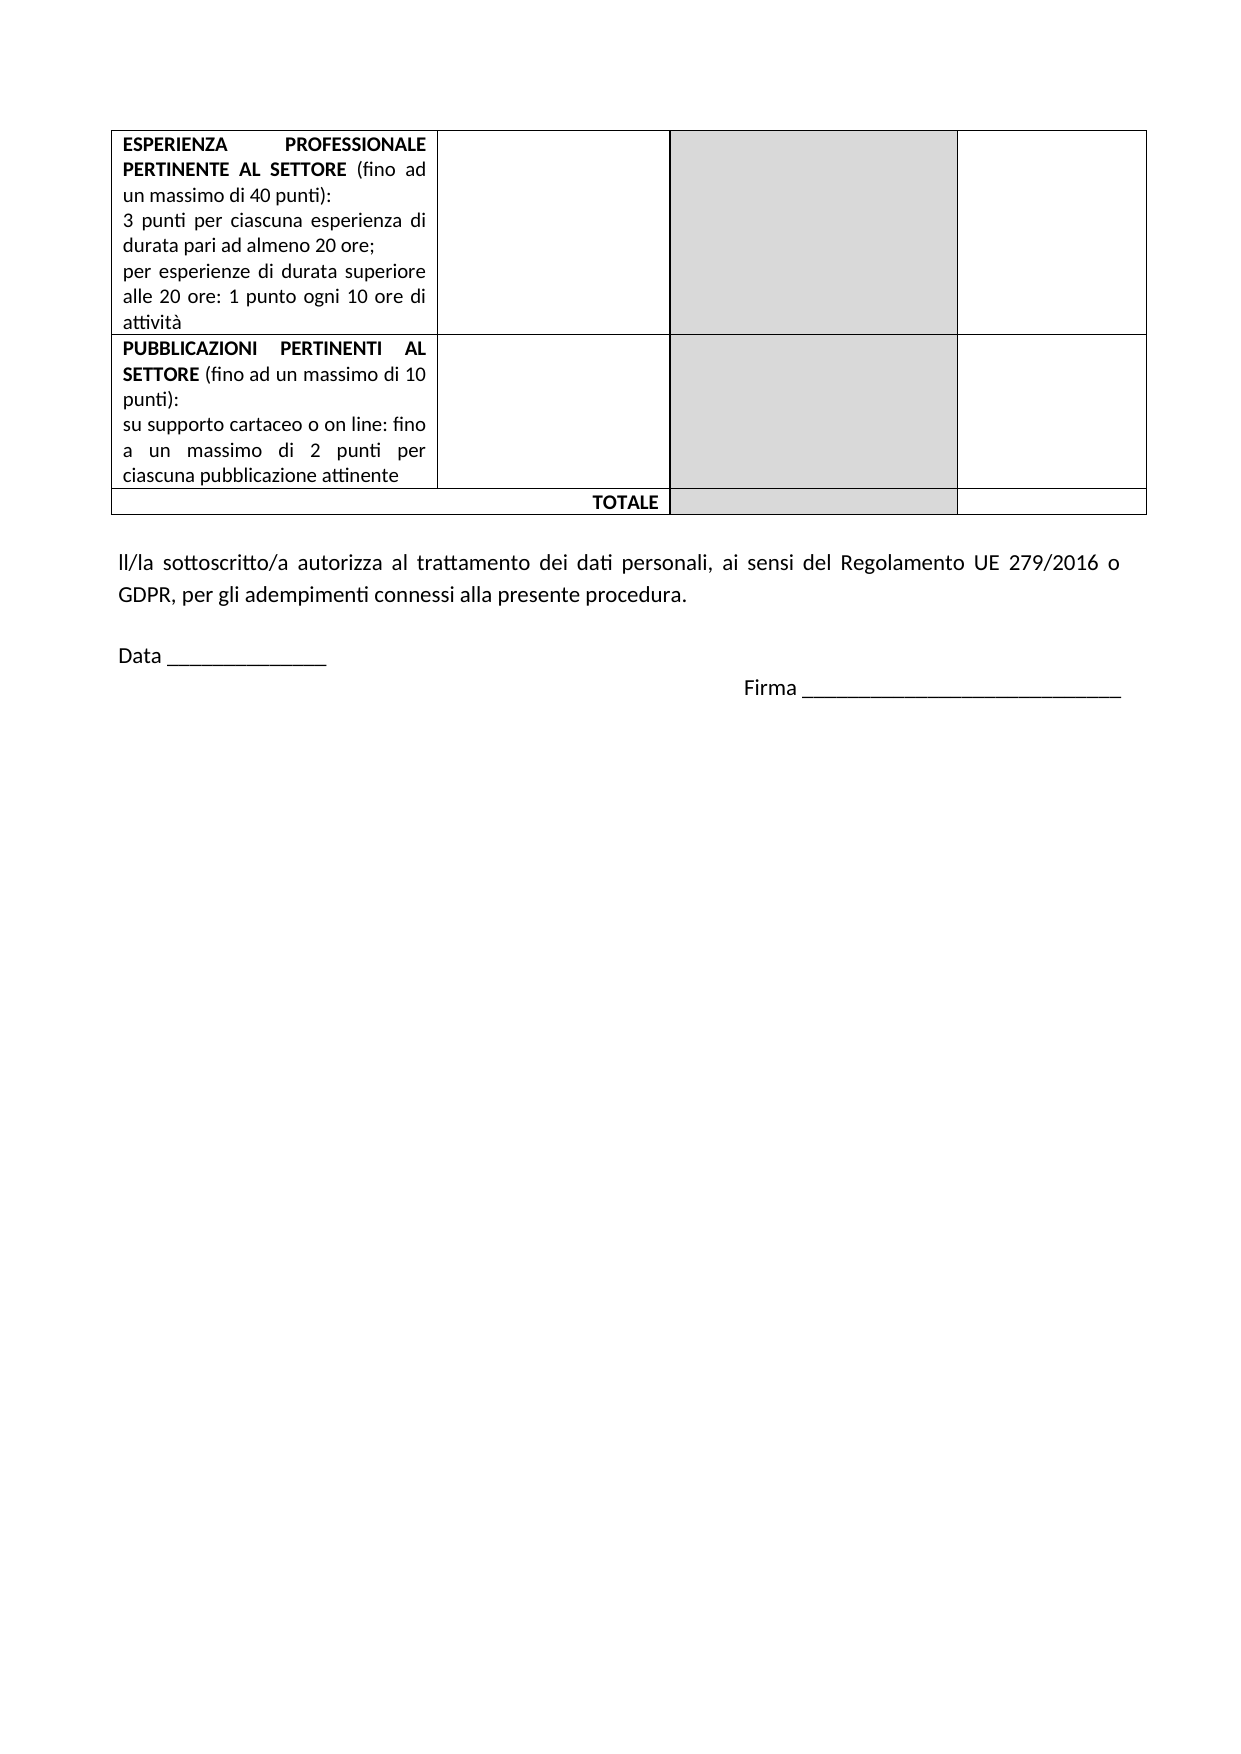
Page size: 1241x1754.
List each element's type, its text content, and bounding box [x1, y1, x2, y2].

table_cell [958, 489, 1146, 514]
table_cell [671, 489, 957, 514]
table_cell [671, 335, 957, 488]
table_cell [438, 131, 669, 334]
text Data ______________ [118, 641, 1122, 669]
text Firma ____________________________ [718, 673, 1122, 701]
table_cell [671, 131, 957, 334]
table_cell [958, 335, 1146, 488]
table_cell ESPERIENZA PROFESSIONALE PERTINENTE AL SETTORE (fino ad un massimo di 40 punti): 3 punti per ciascuna esperienza di durata pari ad almeno 20 ore; per esperienze di durata superiore alle 20 ore: 1 punto ogni 10 ore di attività [112, 131, 437, 334]
table_cell PUBBLICAZIONI PERTINENTI AL SETTORE (fino ad un massimo di 10 punti): su supporto cartaceo o on line: fino a un massimo di 2 punti per ciascuna pubblicazione attinente [112, 335, 437, 488]
table_cell [438, 335, 669, 488]
table_cell [958, 131, 1146, 334]
table_cell TOTALE [112, 489, 669, 514]
text ll/la sottoscritto/a autorizza al trattamento dei dati personali, ai sensi del Regolamento UE 279/2016 o GDPR, per gli adempimenti connessi alla presente procedura. [118, 548, 1122, 608]
